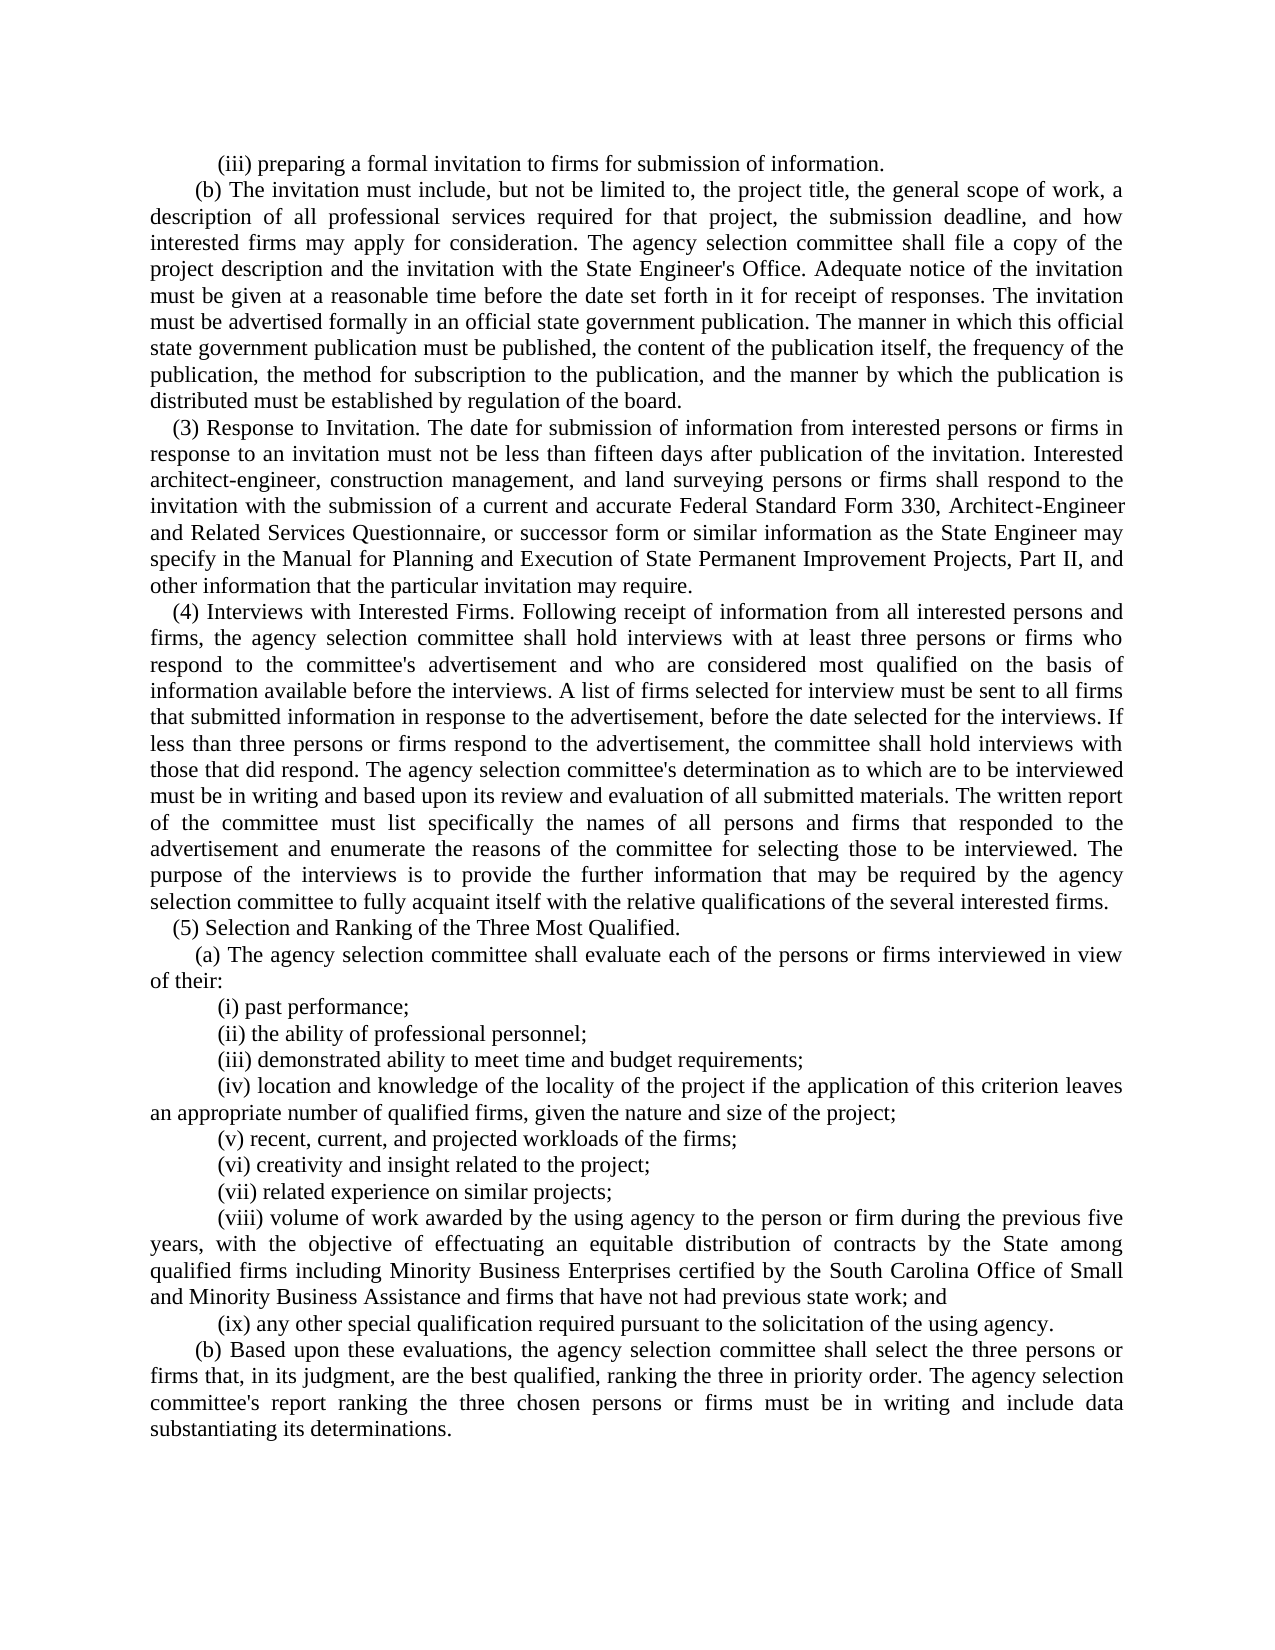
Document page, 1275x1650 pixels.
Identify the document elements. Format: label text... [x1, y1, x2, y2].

text (vi) creativity and insight related to the project; [150, 1151, 1125, 1178]
text (ix) any other special qualification required pursuant to the solicitation of the using agency. [150, 1309, 1125, 1336]
text (iii) preparing a formal invitation to firms for submission of information. [150, 150, 1125, 176]
text (ii) the ability of professional personnel; [150, 1020, 1125, 1046]
text (v) recent, current, and projected workloads of the firms; [150, 1125, 1125, 1151]
text (vii) related experience on similar projects; [150, 1178, 1125, 1204]
text (i) past performance; [150, 993, 1125, 1020]
text (b) Based upon these evaluations, the agency selection committee shall select the three persons or firms that, in its judgment, are the best qualified, ranking the three in priority order. The agency selection committee's report ranking the three chosen persons or firms must be in writing and include data substantiating its determinations. [150, 1336, 1125, 1441]
text (4) Interviews with Interested Firms. Following receipt of information from all interested persons and firms, the agency selection committee shall hold interviews with at least three persons or firms who respond to the committee's advertisement and who are considered most qualified on the basis of information available before the interviews. A list of firms selected for interview must be sent to all firms that submitted information in response to the advertisement, before the date selected for the interviews. If less than three persons or firms respond to the advertisement, the committee shall hold interviews with those that did respond. The agency selection committee's determination as to which are to be interviewed must be in writing and based upon its review and evaluation of all submitted materials. The written report of the committee must list specifically the names of all persons and firms that responded to the advertisement and enumerate the reasons of the committee for selecting those to be interviewed. The purpose of the interviews is to provide the further information that may be required by the agency selection committee to fully acquaint itself with the relative qualifications of the several interested firms. [150, 598, 1125, 914]
text (iii) demonstrated ability to meet time and budget requirements; [150, 1046, 1125, 1072]
text (b) The invitation must include, but not be limited to, the project title, the general scope of work, a description of all professional services required for that project, the submission deadline, and how interested firms may apply for consideration. The agency selection committee shall file a copy of the project description and the invitation with the State Engineer's Office. Adequate notice of the invitation must be given at a reasonable time before the date set forth in it for receipt of responses. The invitation must be advertised formally in an official state government publication. The manner in which this official state government publication must be published, the content of the publication itself, the frequency of the publication, the method for subscription to the publication, and the manner by which the publication is distributed must be established by regulation of the board. [150, 176, 1125, 413]
text (iv) location and knowledge of the locality of the project if the application of this criterion leaves an appropriate number of qualified firms, given the nature and size of the project; [150, 1072, 1125, 1125]
text (viii) volume of work awarded by the using agency to the person or firm during the previous five years, with the objective of effectuating an equitable distribution of contracts by the State among qualified firms including Minority Business Enterprises certified by the South Carolina Office of Small and Minority Business Assistance and firms that have not had previous state work; and [150, 1204, 1125, 1309]
text (a) The agency selection committee shall evaluate each of the persons or firms interviewed in view of their: [150, 941, 1125, 993]
text (3) Response to Invitation. The date for submission of information from interested persons or firms in response to an invitation must not be less than fifteen days after publication of the invitation. Interested architect-engineer, construction management, and land surveying persons or firms shall respond to the invitation with the submission of a current and accurate Federal Standard Form 330, Architect-Engineer and Related Services Questionnaire, or successor form or similar information as the State Engineer may specify in the Manual for Planning and Execution of State Permanent Improvement Projects, Part II, and other information that the particular invitation may require. [150, 413, 1125, 598]
text (5) Selection and Ranking of the Three Most Qualified. [150, 914, 1125, 941]
